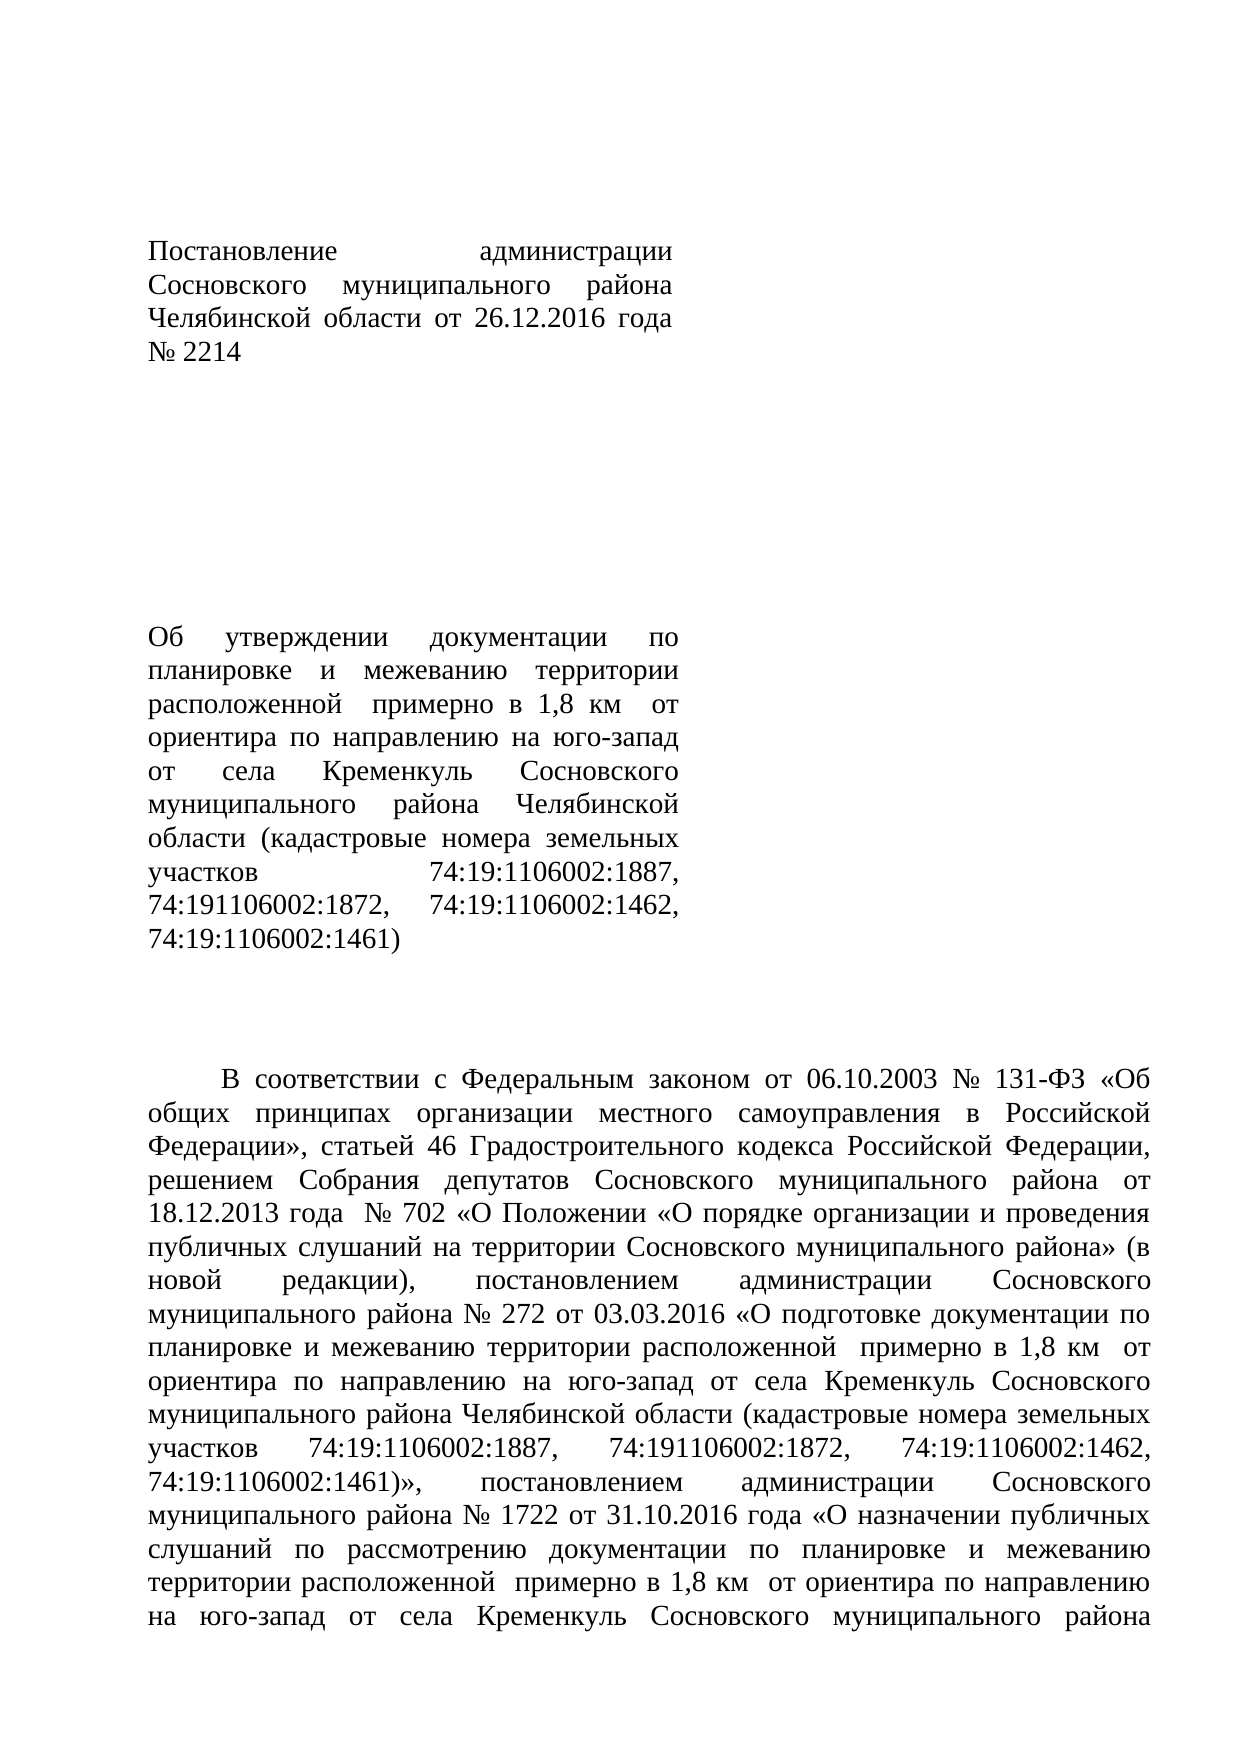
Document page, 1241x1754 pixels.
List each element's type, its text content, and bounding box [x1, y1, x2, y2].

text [148, 1061, 1152, 1631]
text Об утверждении документации по планировке и межеванию территории расположенной примерно в 1,8 км от ориентира по направлению на юго-запад от села Кременкуль Сосновского муниципального района Челябинской области (кадастровые номера земельных участков 74:19:1106002:1887, 74:191106002:1872, 74:19:1106002:1462, 74:19:1106002:1461) [148, 619, 679, 954]
text Постановление администрации Сосновского муниципального района Челябинской области от 26.12.2016 года № 2214 [148, 233, 673, 367]
